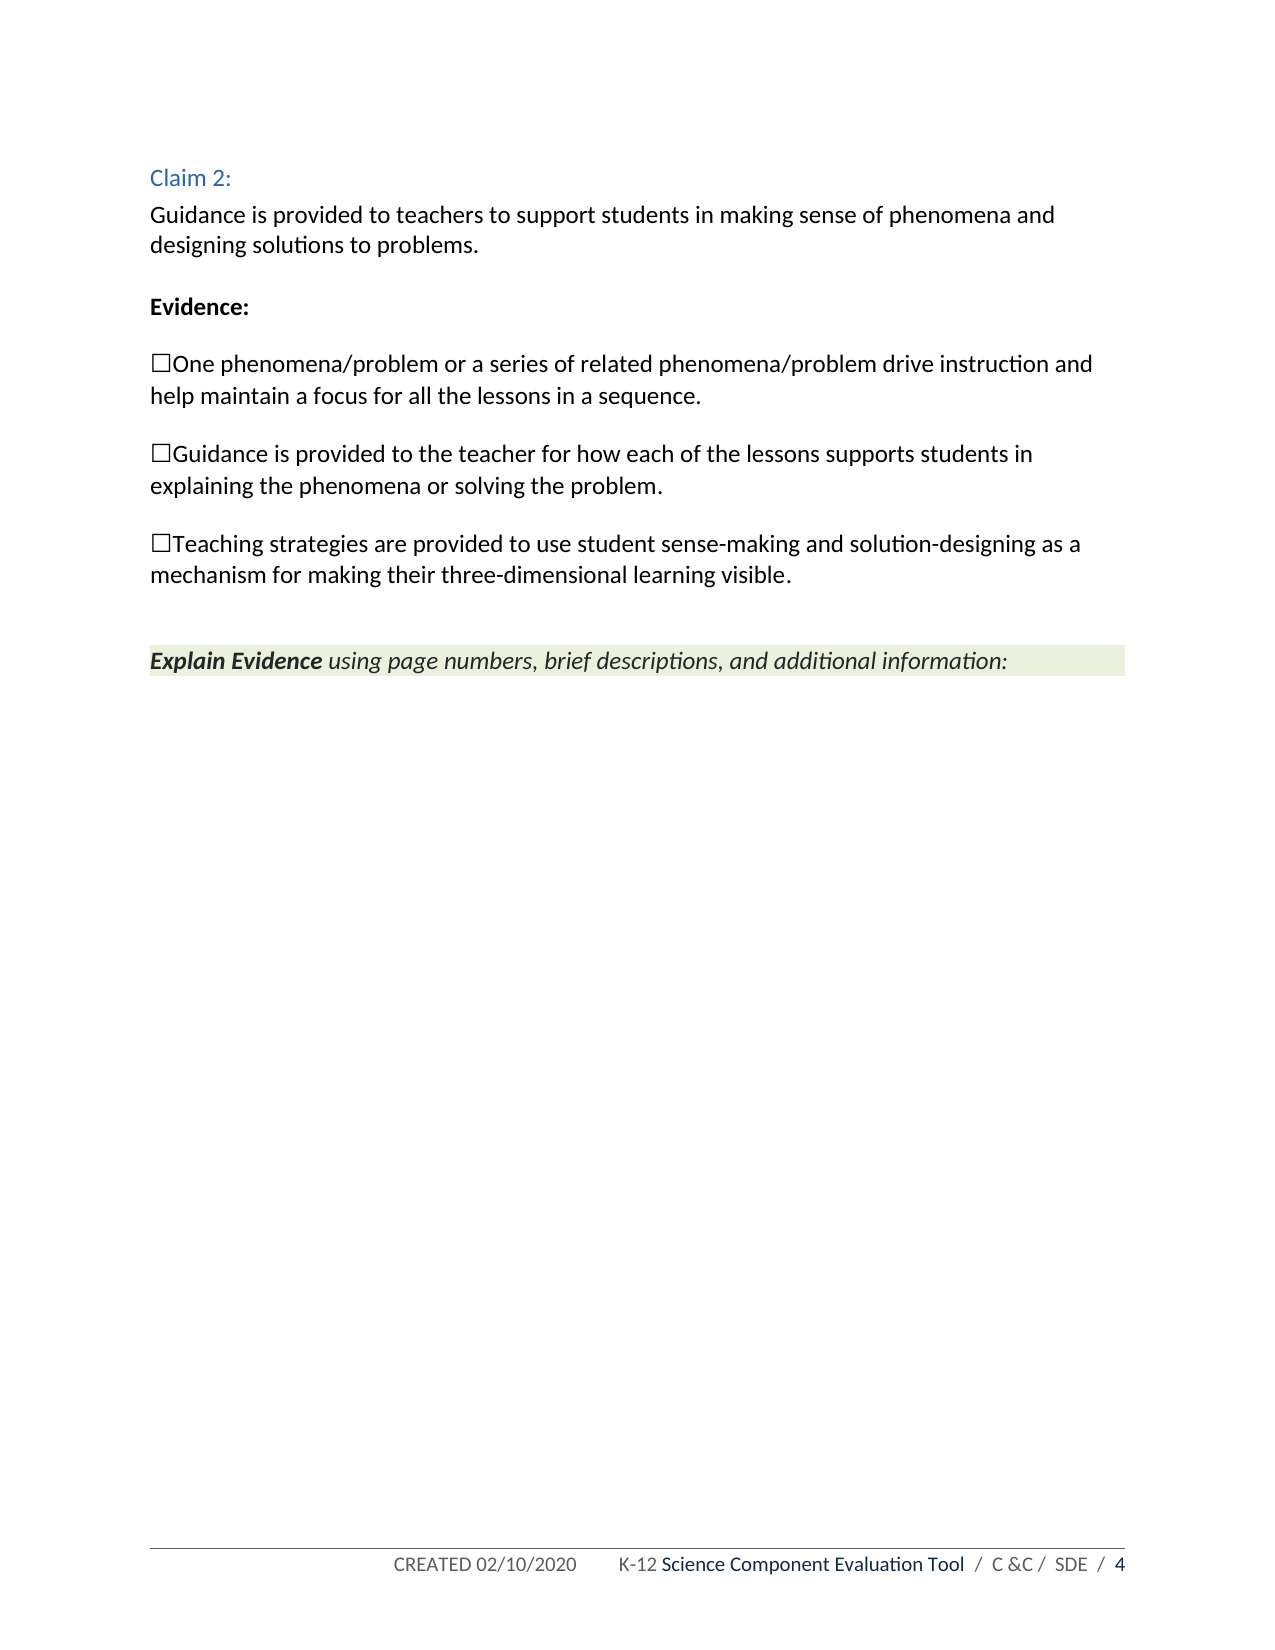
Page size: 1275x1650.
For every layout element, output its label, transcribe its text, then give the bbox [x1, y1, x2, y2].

text Evidence: [150, 291, 1125, 321]
text Guidance is provided to teachers to support students in making sense of phenomena and designing solutions to problems. [150, 199, 1125, 260]
text Teaching strategies are provided to use student sense-making and solution-designing as a mechanism for making their three-dimensional learning visible. [150, 525, 1125, 590]
text Guidance is provided to the teacher for how each of the lessons supports students in explaining the phenomena or solving the problem. [150, 436, 1125, 500]
text One phenomena/problem or a series of related phenomena/problem drive instruction and help maintain a focus for all the lessons in a sequence. [150, 346, 1125, 411]
text Explain Evidence using page numbers, brief descriptions, and additional information: [150, 645, 1125, 676]
subtitle Claim 2: [150, 162, 1125, 193]
